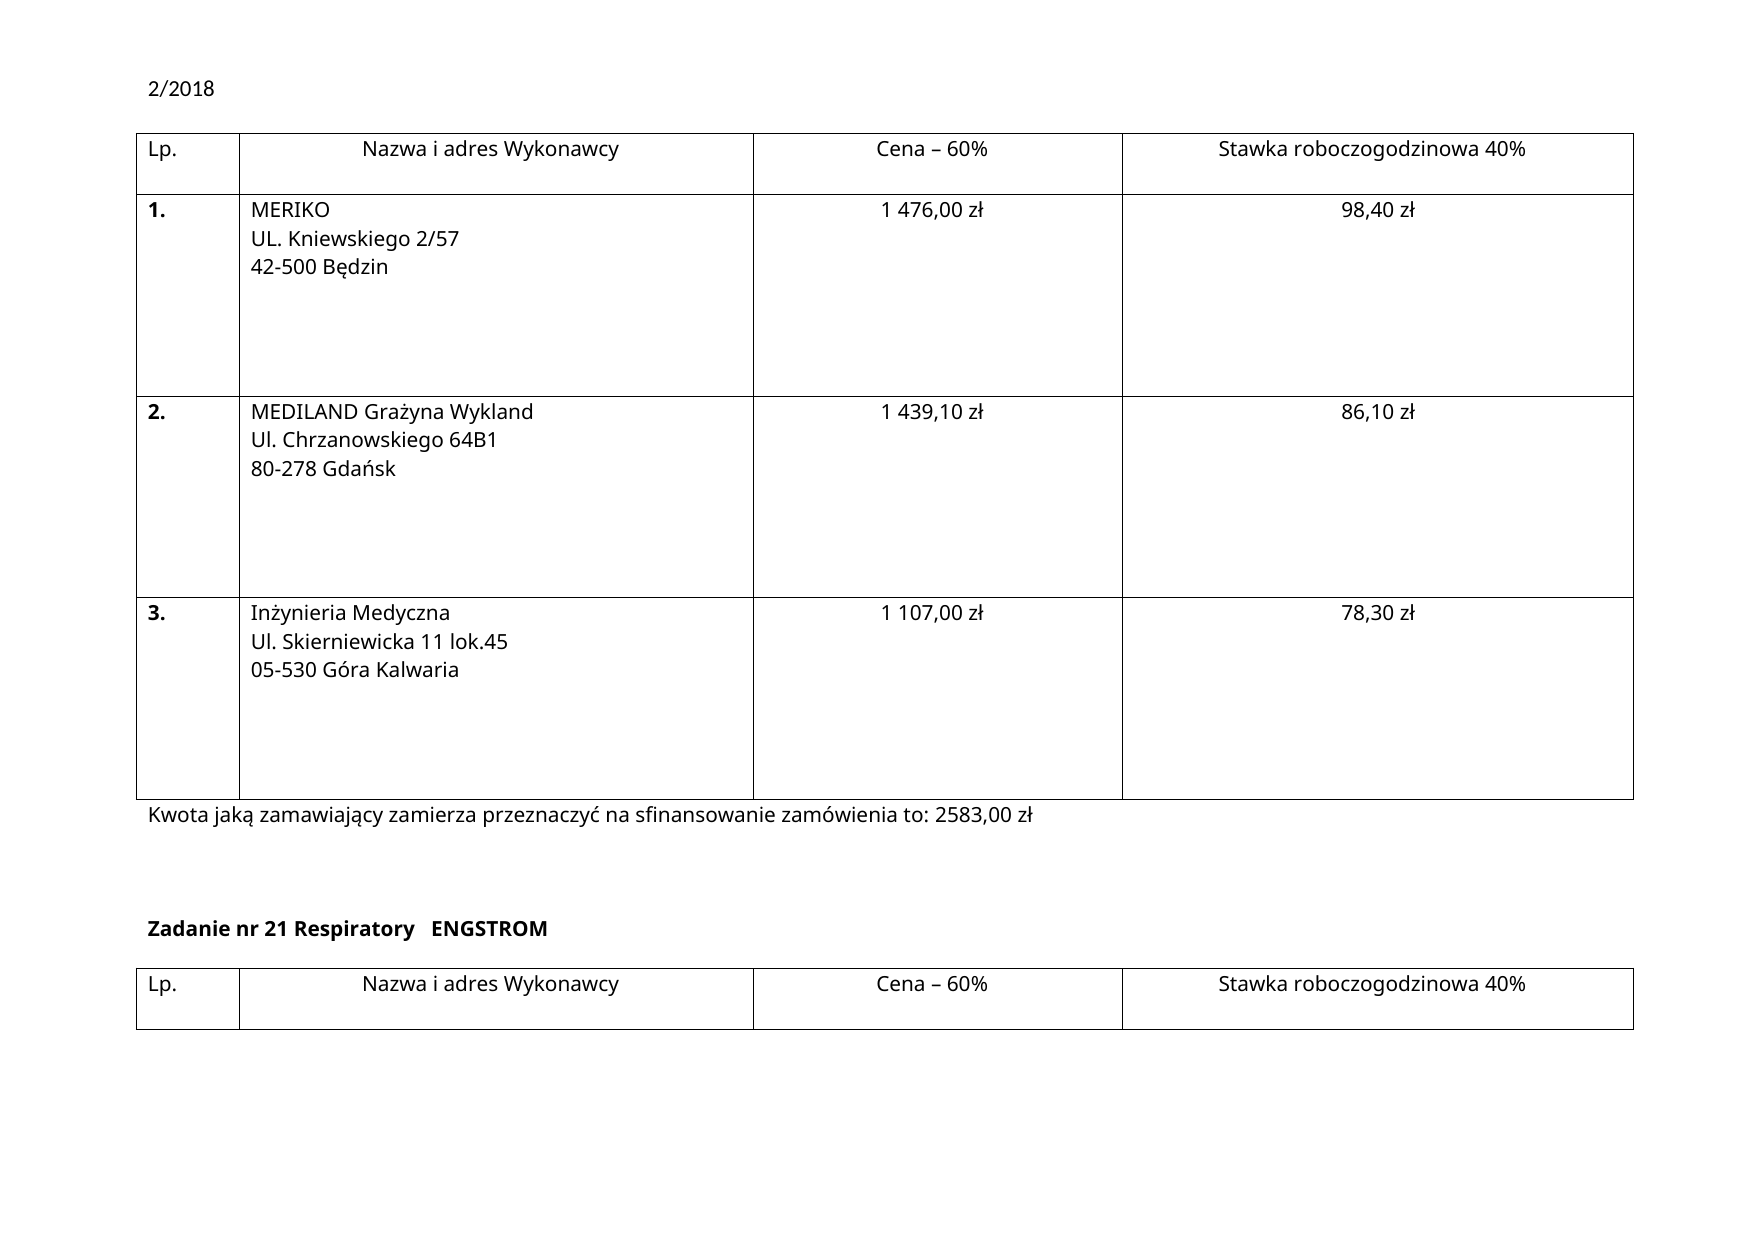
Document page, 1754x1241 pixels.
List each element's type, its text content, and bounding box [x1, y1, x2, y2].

table_cell 1. [137, 195, 239, 396]
table_cell 86,10 zł [1123, 397, 1633, 597]
table_header Nazwa i adres Wykonawcy [240, 969, 753, 1029]
table_cell MERIKO UL. Kniewskiego 2/57 42-500 Będzin [240, 195, 753, 396]
text Kwota jaką zamawiający zamierza przeznaczyć na sfinansowanie zamówienia to: 2583,00 zł [148, 800, 1606, 828]
table_header Lp. [137, 134, 239, 194]
table_cell 2. [137, 397, 239, 597]
table_header Nazwa i adres Wykonawcy [240, 134, 753, 194]
table_header Stawka roboczogodzinowa 40% [1123, 134, 1633, 194]
table_header Cena – 60% [754, 969, 1122, 1029]
list Zadanie nr 21 Respiratory ENGSTROM [148, 914, 1606, 943]
table_cell 1 107,00 zł [754, 598, 1122, 799]
table_cell 1 439,10 zł [754, 397, 1122, 597]
table_header Lp. [137, 969, 239, 1029]
table_cell 78,30 zł [1123, 598, 1633, 799]
table_cell 3. [137, 598, 239, 799]
table_cell 98,40 zł [1123, 195, 1633, 396]
table_cell 1 476,00 zł [754, 195, 1122, 396]
table_header Cena – 60% [754, 134, 1122, 194]
table_cell MEDILAND Grażyna Wykland Ul. Chrzanowskiego 64B1 80-278 Gdańsk [240, 397, 753, 597]
table_header Stawka roboczogodzinowa 40% [1123, 969, 1633, 1029]
table_cell Inżynieria Medyczna Ul. Skierniewicka 11 lok.45 05-530 Góra Kalwaria [240, 598, 753, 799]
